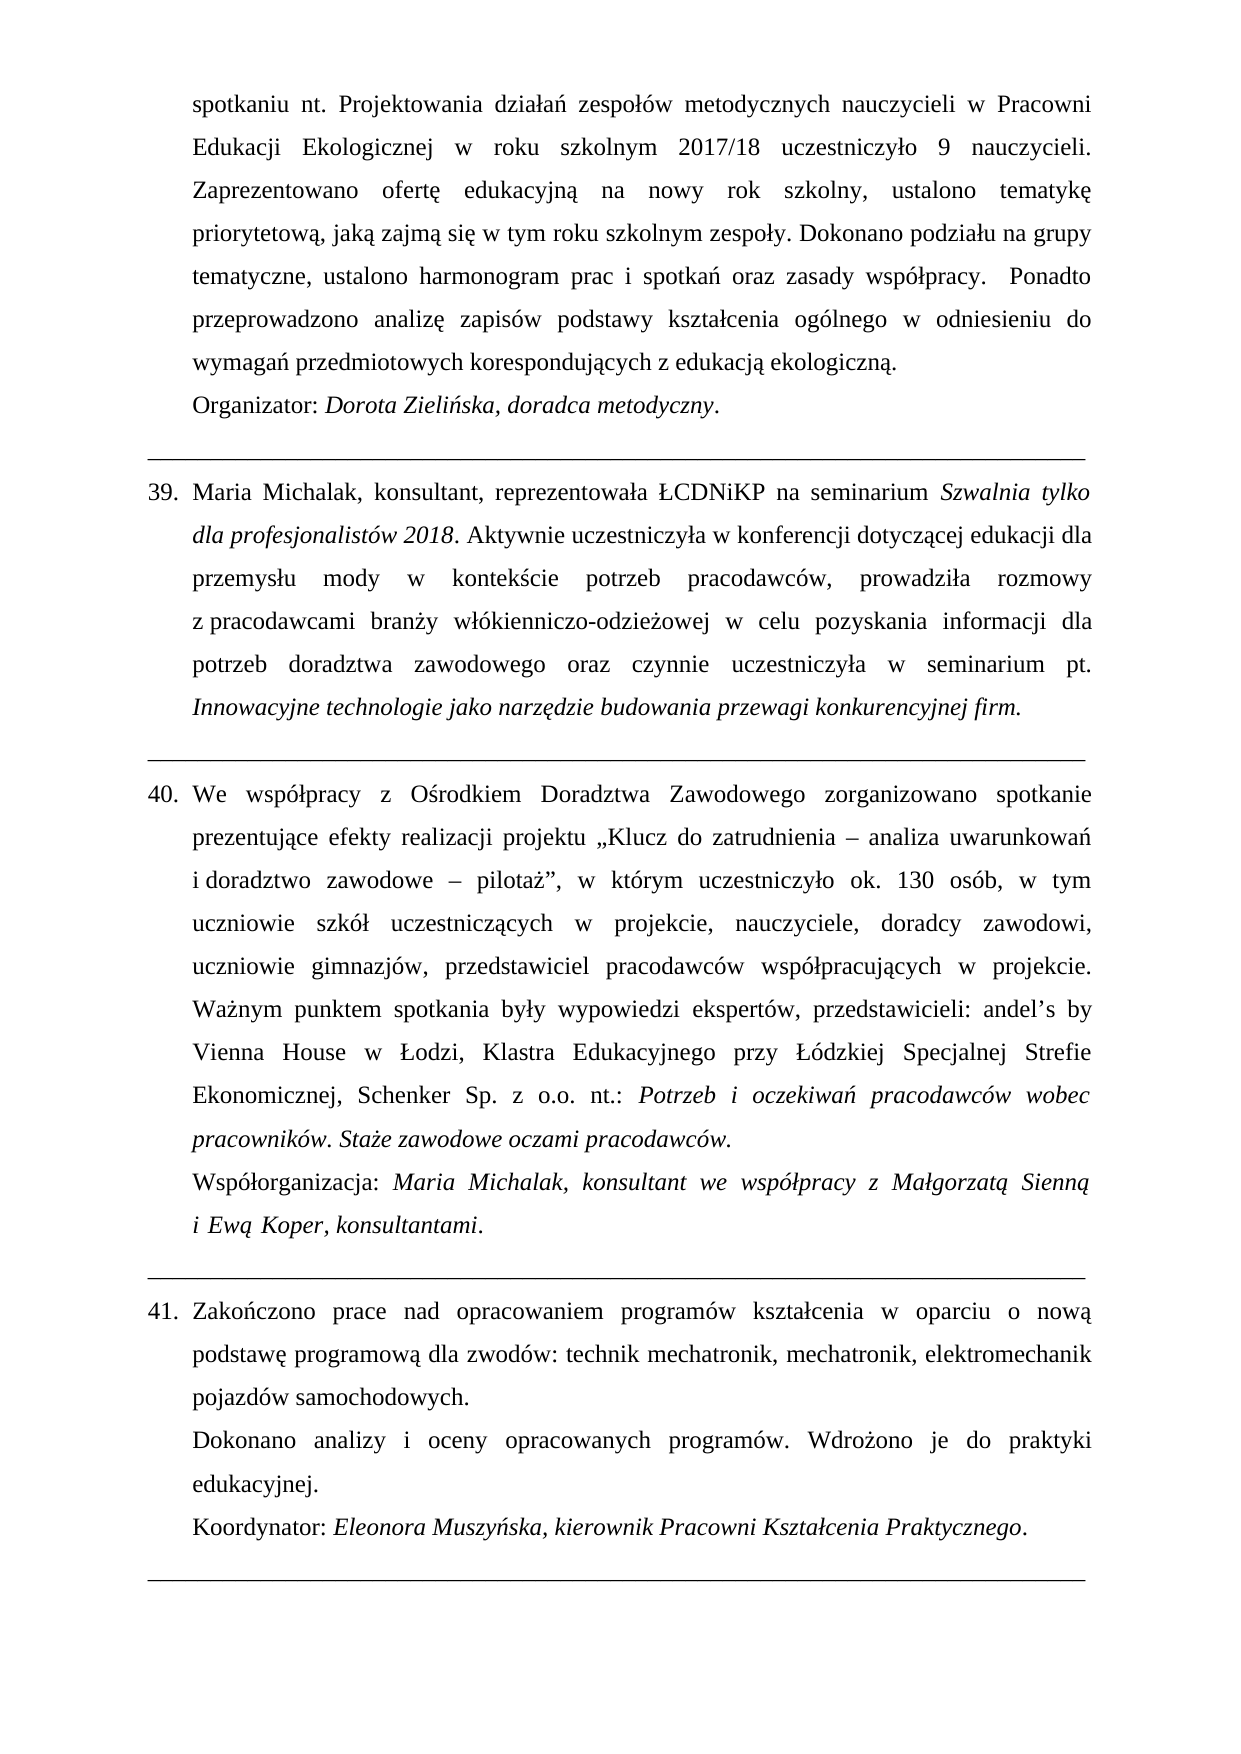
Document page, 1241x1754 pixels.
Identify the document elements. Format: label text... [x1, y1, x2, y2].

list Dokonano analizy i oceny opracowanych programów. Wdrożono je do praktyki edukacyjnej. [192, 1426, 1092, 1497]
list Maria Michalak, konsultant, reprezentowała ŁCDNiKP na seminarium Szwalnia tylko dla profesjonalistów 2018. Aktywnie uczestniczyła w konferencji dotyczącej edukacji dla przemysłu mody w kontekście potrzeb pracodawców, prowadziła rozmowy z pracodawcami branży włókienniczo-odzieżowej w celu pozyskania informacji dla potrzeb doradztwa zawodowego oraz czynnie uczestniczyła w seminarium pt. Innowacyjne technologie jako narzędzie budowania przewagi konkurencyjnej firm. [148, 477, 1092, 721]
list ___________________________________________________________________________ [148, 1555, 1092, 1584]
list Współorganizacja: Maria Michalak, konsultant we współpracy z Małgorzatą Sienną i Ewą Koper, konsultantami. [192, 1167, 1092, 1239]
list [148, 89, 1092, 376]
list Organizator: Dorota Zielińska, doradca metodyczny. [148, 391, 1092, 419]
list ___________________________________________________________________________ [148, 736, 1092, 764]
list We współpracy z Ośrodkiem Doradztwa Zawodowego zorganizowano spotkanie prezentujące efekty realizacji projektu „Klucz do zatrudnienia – analiza uwarunkowań i doradztwo zawodowe – pilotaż”, w którym uczestniczyło ok. 130 osób, w tym uczniowie szkół uczestniczących w projekcie, nauczyciele, doradcy zawodowi, uczniowie gimnazjów, przedstawiciel pracodawców współpracujących w projekcie. Ważnym punktem spotkania były wypowiedzi ekspertów, przedstawicieli: andel’s by Vienna House w Łodzi, Klastra Edukacyjnego przy Łódzkiej Specjalnej Strefie Ekonomicznej, Schenker Sp. z o.o. nt.: Potrzeb i oczekiwań pracodawców wobec pracowników. Staże zawodowe oczami pracodawców. [148, 779, 1092, 1152]
list ___________________________________________________________________________ [148, 1253, 1092, 1282]
list ___________________________________________________________________________ [148, 434, 1092, 462]
list Koordynator: Eleonora Muszyńska, kierownik Pracowni Kształcenia Praktycznego. [192, 1512, 1092, 1541]
list Zakończono prace nad opracowaniem programów kształcenia w oparciu o nową podstawę programową dla zwodów: technik mechatronik, mechatronik, elektromechanik pojazdów samochodowych. [148, 1296, 1092, 1411]
